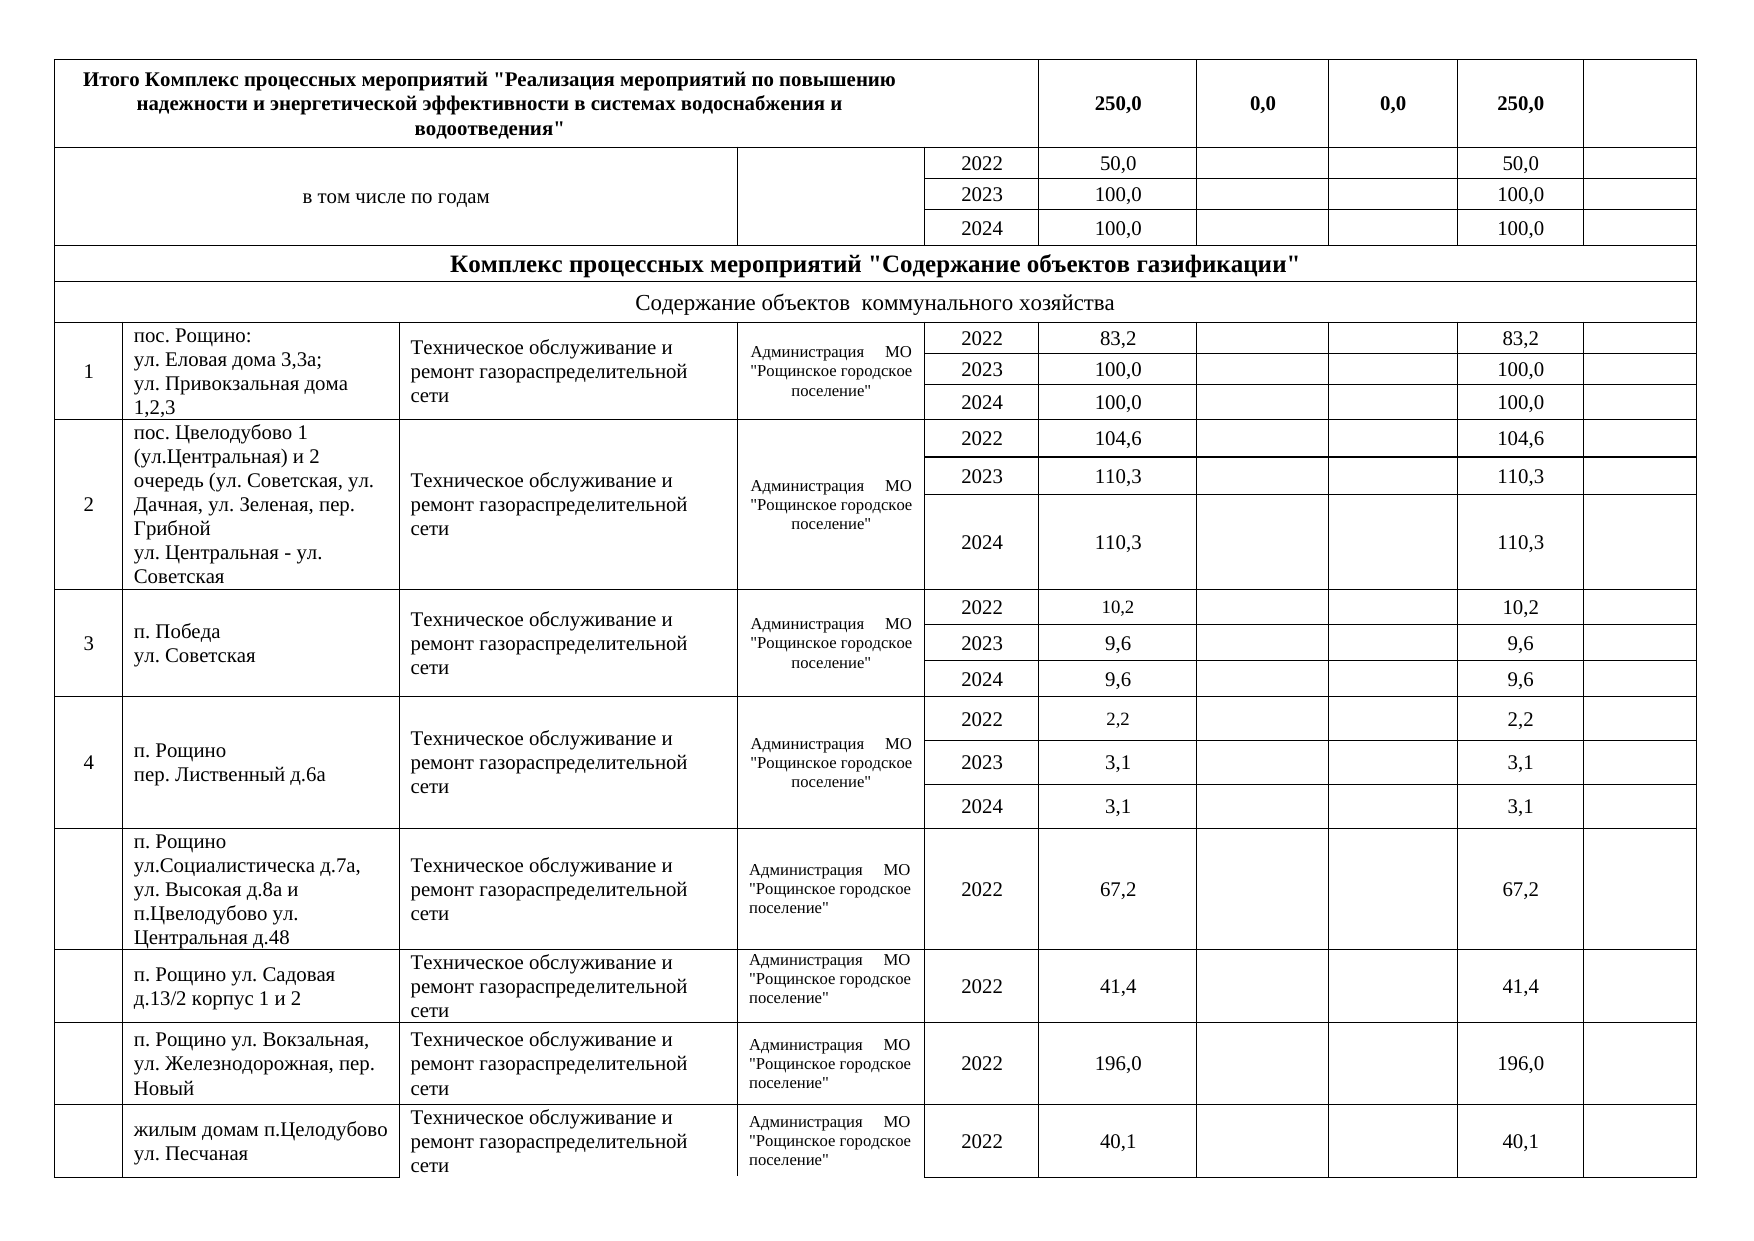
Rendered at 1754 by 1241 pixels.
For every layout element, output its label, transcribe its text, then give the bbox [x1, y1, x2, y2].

table_cell [1584, 179, 1696, 209]
table_cell пос. Рощино: ул. Еловая дома 3,3а; ул. Привокзальная дома 1,2,3 [123, 323, 399, 419]
table_cell [1197, 458, 1328, 494]
table_cell [1329, 1105, 1457, 1177]
table_cell 104,6 [1039, 420, 1196, 456]
table_cell [1584, 950, 1696, 1022]
table_cell 2024 [925, 495, 1038, 588]
table_cell 250,0 [1458, 60, 1583, 147]
table_cell [1329, 1023, 1457, 1103]
table_cell 110,3 [1039, 495, 1196, 588]
table_cell [1329, 661, 1457, 696]
table_cell 67,2 [1458, 829, 1583, 949]
table_cell 2023 [925, 741, 1038, 784]
table_cell [1197, 385, 1328, 419]
table_cell 2022 [925, 1023, 1038, 1103]
table_cell 9,6 [1039, 661, 1196, 696]
table_cell [738, 148, 924, 245]
table_cell 50,0 [1458, 148, 1583, 178]
table_cell [1329, 458, 1457, 494]
table_cell [1329, 590, 1457, 624]
table_cell Комплекс процессных мероприятий "Содержание объектов газификации" [55, 246, 1696, 281]
table_cell [1197, 495, 1328, 588]
table_cell 83,2 [1039, 323, 1196, 353]
table_cell [1329, 148, 1457, 178]
table_cell [1584, 458, 1696, 494]
table_cell [1197, 741, 1328, 784]
table_cell 2024 [925, 385, 1038, 419]
table_cell 10,2 [1039, 590, 1196, 624]
table_cell п. Рощино пер. Лиственный д.6а [123, 697, 399, 827]
table_cell 2022 [925, 697, 1038, 740]
table_cell 100,0 [1039, 210, 1196, 245]
table_cell в том числе по годам [55, 148, 737, 245]
table_cell [1584, 323, 1696, 353]
table_cell 83,2 [1458, 323, 1583, 353]
table_cell 100,0 [1039, 179, 1196, 209]
table_cell [1329, 420, 1457, 456]
table_cell 2023 [925, 179, 1038, 209]
table_cell [1197, 697, 1328, 740]
table_cell [55, 1105, 122, 1177]
table_cell [55, 1023, 122, 1103]
table_cell 2022 [925, 950, 1038, 1022]
table_cell Техническое обслуживание и ремонт газораспределительной сети [400, 697, 737, 827]
table_cell 2023 [925, 458, 1038, 494]
table_cell п. Рощино ул. Вокзальная, ул. Железнодорожная, пер. Новый [123, 1023, 399, 1103]
table_cell Техническое обслуживание и ремонт газораспределительной сети [400, 950, 737, 1022]
table_cell [1197, 785, 1328, 827]
table_cell [1584, 625, 1696, 660]
table_cell [1197, 420, 1328, 456]
table_cell Итого Комплекс процессных мероприятий "Реализация мероприятий по повышению надежности и энергетической эффективности в системах водоснабжения и водоотведения" [55, 60, 924, 147]
table_cell Содержание объектов коммунального хозяйства [55, 282, 1696, 322]
table_cell 110,3 [1458, 495, 1583, 588]
table_cell [1197, 148, 1328, 178]
table_cell [1329, 741, 1457, 784]
table_cell 2023 [925, 625, 1038, 660]
table_cell 2024 [925, 785, 1038, 827]
table_cell Администрация МО "Рощинское городское поселение" [738, 697, 924, 827]
table_cell Администрация МО "Рощинское городское поселение" [738, 950, 924, 1022]
table_cell [1197, 625, 1328, 660]
table_cell пос. Цвелодубово 1 (ул.Центральная) и 2 очередь (ул. Советская, ул. Дачная, ул. Зеленая, пер. Грибной ул. Центральная - ул. Советская [123, 420, 399, 588]
table_cell [1197, 354, 1328, 384]
table_cell 110,3 [1458, 458, 1583, 494]
table_cell [55, 829, 122, 949]
table_cell 40,1 [1458, 1105, 1583, 1177]
table_cell [1584, 785, 1696, 827]
table_cell [1584, 829, 1696, 949]
table_cell Техническое обслуживание и ремонт газораспределительной сети [400, 829, 737, 949]
table_cell 3,1 [1458, 741, 1583, 784]
table_cell 100,0 [1458, 385, 1583, 419]
table_cell [1584, 420, 1696, 456]
table_cell [1584, 741, 1696, 784]
table_cell [1584, 697, 1696, 740]
table_cell Администрация МО "Рощинское городское поселение" [738, 323, 924, 419]
table_cell [55, 950, 122, 1022]
table_cell [1197, 323, 1328, 353]
table_cell [1584, 210, 1696, 245]
table_cell 100,0 [1039, 354, 1196, 384]
table_cell [1197, 1105, 1328, 1177]
table_cell Администрация МО "Рощинское городское поселение" [738, 590, 924, 696]
table_cell 100,0 [1458, 354, 1583, 384]
table_cell 3,1 [1039, 785, 1196, 827]
table_cell [1197, 210, 1328, 245]
table_cell [1329, 829, 1457, 949]
table_cell Техническое обслуживание и ремонт газораспределительной сети [400, 590, 737, 696]
table_cell [1329, 625, 1457, 660]
table_cell [1584, 661, 1696, 696]
table_cell 41,4 [1458, 950, 1583, 1022]
table_cell 2,2 [1039, 697, 1196, 740]
table_cell 2022 [925, 590, 1038, 624]
table_cell [1197, 661, 1328, 696]
table_cell 2022 [925, 323, 1038, 353]
table_cell 4 [55, 697, 122, 827]
table_cell 100,0 [1458, 210, 1583, 245]
table_cell [1197, 179, 1328, 209]
table_cell [1329, 323, 1457, 353]
table_cell п. Рощино ул. Садовая д.13/2 корпус 1 и 2 [123, 950, 399, 1022]
table_cell [1197, 950, 1328, 1022]
table_cell 3,1 [1039, 741, 1196, 784]
table_cell 2022 [925, 420, 1038, 456]
table_cell Техническое обслуживание и ремонт газораспределительной сети [400, 1023, 737, 1103]
table_cell 9,6 [1458, 625, 1583, 660]
table_cell 3,1 [1458, 785, 1583, 827]
table_cell [1197, 1023, 1328, 1103]
table_cell [1584, 60, 1696, 147]
table_cell 3 [55, 590, 122, 696]
table_cell 100,0 [1458, 179, 1583, 209]
table_cell 10,2 [1458, 590, 1583, 624]
table_cell 40,1 [1039, 1105, 1196, 1177]
table_cell 2022 [925, 148, 1038, 178]
table_cell [1584, 1023, 1696, 1103]
table_cell 196,0 [1039, 1023, 1196, 1103]
table_cell 110,3 [1039, 458, 1196, 494]
table_cell [1329, 210, 1457, 245]
table_cell 9,6 [1039, 625, 1196, 660]
table_cell п. Победа ул. Советская [123, 590, 399, 696]
table_cell [1329, 785, 1457, 827]
table_cell Администрация МО "Рощинское городское поселение" [738, 829, 924, 949]
table_cell [1329, 179, 1457, 209]
table_cell 9,6 [1458, 661, 1583, 696]
table_cell 0,0 [1329, 60, 1457, 147]
table_cell [1584, 385, 1696, 419]
table_cell 41,4 [1039, 950, 1196, 1022]
table_cell [1584, 590, 1696, 624]
table_cell 67,2 [1039, 829, 1196, 949]
table_cell 2023 [925, 354, 1038, 384]
table_cell Техническое обслуживание и ремонт газораспределительной сети [400, 323, 737, 419]
table_cell [1584, 495, 1696, 588]
table_cell 2,2 [1458, 697, 1583, 740]
table_cell 104,6 [1458, 420, 1583, 456]
table_cell [1584, 354, 1696, 384]
table_cell [1584, 148, 1696, 178]
table_cell 2024 [925, 661, 1038, 696]
table_cell Техническое обслуживание и ремонт газораспределительной сети [400, 420, 737, 588]
table_cell [1329, 697, 1457, 740]
table_cell 2024 [925, 210, 1038, 245]
table_cell [925, 60, 1038, 147]
table_cell 0,0 [1197, 60, 1328, 147]
table_cell Администрация МО "Рощинское городское поселение" [738, 420, 924, 588]
table_cell Администрация МО "Рощинское городское поселение" [738, 1023, 924, 1103]
table_cell 2022 [925, 829, 1038, 949]
table_cell [1329, 495, 1457, 588]
table_cell 250,0 [1039, 60, 1196, 147]
table_cell 2 [55, 420, 122, 588]
table_cell [1329, 354, 1457, 384]
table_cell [738, 1105, 924, 1177]
table_cell жилым домам п.Целодубово ул. Песчаная [123, 1105, 399, 1177]
table_cell [1197, 829, 1328, 949]
table_cell 100,0 [1039, 385, 1196, 419]
table_cell [1584, 1105, 1696, 1177]
table_cell п. Рощино ул.Социалистическа д.7а, ул. Высокая д.8а и п.Цвелодубово ул. Центральная д.48 [123, 829, 399, 949]
table_cell 2022 [925, 1105, 1038, 1177]
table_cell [400, 1105, 738, 1177]
table_cell [1197, 590, 1328, 624]
table_cell [1329, 385, 1457, 419]
table_cell 1 [55, 323, 122, 419]
table_cell 196,0 [1458, 1023, 1583, 1103]
table_cell [1329, 950, 1457, 1022]
table_cell 50,0 [1039, 148, 1196, 178]
